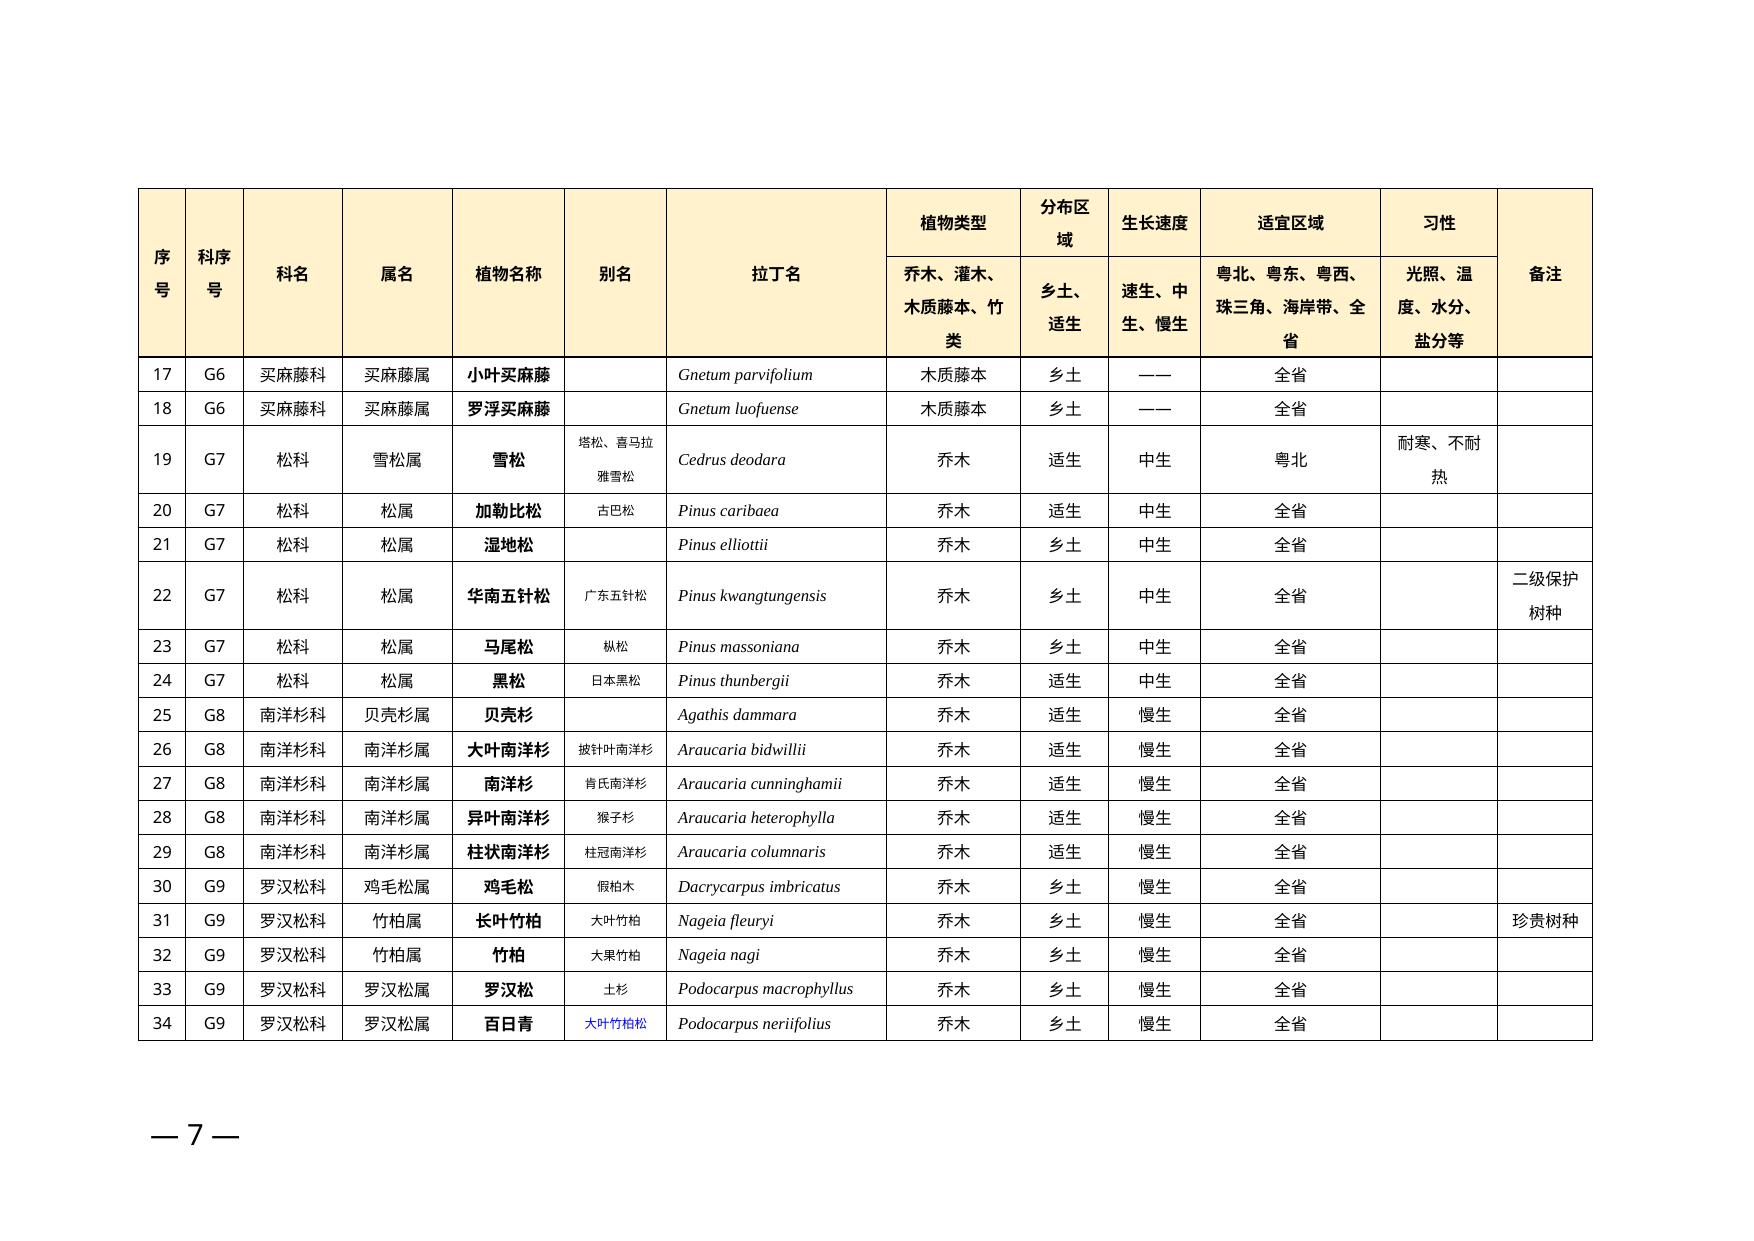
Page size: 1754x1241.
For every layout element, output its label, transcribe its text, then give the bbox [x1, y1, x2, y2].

table_cell 广东五针松 [565, 562, 666, 628]
table_header 习性 [1381, 189, 1497, 256]
table_cell 适生 [1021, 494, 1108, 527]
table_cell 19 [139, 426, 185, 492]
table_cell 贝壳杉属 [343, 698, 452, 731]
table_cell 慢生 [1109, 1006, 1200, 1040]
table_cell 罗浮买麻藤 [453, 392, 564, 425]
table_cell [1498, 767, 1592, 800]
table_header 植物类型 [887, 189, 1020, 256]
table_cell [1498, 869, 1592, 903]
table_cell 适生 [1021, 835, 1108, 868]
table_cell 全省 [1201, 392, 1380, 425]
table_cell 罗汉松科 [244, 938, 342, 971]
table_cell Gnetum parvifolium [667, 358, 886, 391]
table_cell 32 [139, 938, 185, 971]
table_cell 17 [139, 358, 185, 391]
table_cell 罗汉松属 [343, 1006, 452, 1040]
table_cell 全省 [1201, 869, 1380, 903]
table_cell 南洋杉科 [244, 698, 342, 731]
table_cell [1498, 392, 1592, 425]
table_cell 28 [139, 801, 185, 834]
table_cell 木质藤本 [887, 358, 1020, 391]
table_cell 中生 [1109, 664, 1200, 697]
table_cell G7 [186, 630, 243, 663]
table_cell [1381, 767, 1497, 800]
table_cell [1381, 904, 1497, 937]
table_cell 乔木 [887, 904, 1020, 937]
table_cell 松属 [343, 562, 452, 628]
table_header 别名 [565, 189, 666, 356]
table_cell 古巴松 [565, 494, 666, 527]
table_cell 土杉 [565, 972, 666, 1005]
table_cell 慢生 [1109, 698, 1200, 731]
table_cell 全省 [1201, 904, 1380, 937]
table_cell 假柏木 [565, 869, 666, 903]
table_cell [1381, 698, 1497, 731]
table_cell 雪松属 [343, 426, 452, 492]
table_cell G7 [186, 426, 243, 492]
table_cell G8 [186, 767, 243, 800]
table_cell 乡土、适生 [1021, 257, 1108, 356]
table_cell 松科 [244, 426, 342, 492]
table_cell 乔木 [887, 664, 1020, 697]
table_cell [1381, 1006, 1497, 1040]
table_cell Nageia fleuryi [667, 904, 886, 937]
table_cell G7 [186, 494, 243, 527]
table_header 分布区域 [1021, 189, 1108, 256]
table_cell 乔木 [887, 1006, 1020, 1040]
table_cell 南洋杉科 [244, 835, 342, 868]
table_cell 全省 [1201, 732, 1380, 766]
table_cell [1381, 358, 1497, 391]
table_cell 全省 [1201, 835, 1380, 868]
table_cell Cedrus deodara [667, 426, 886, 492]
table_cell G7 [186, 562, 243, 628]
table_cell 25 [139, 698, 185, 731]
table_cell 松科 [244, 528, 342, 561]
table_cell Podocarpus macrophyllus [667, 972, 886, 1005]
table_cell 乔木 [887, 835, 1020, 868]
table_cell 乔木 [887, 698, 1020, 731]
table_cell 南洋杉科 [244, 801, 342, 834]
table_cell 乔木 [887, 767, 1020, 800]
table_cell 乡土 [1021, 904, 1108, 937]
table_cell 乡土 [1021, 528, 1108, 561]
table_cell 乔木 [887, 732, 1020, 766]
table_cell 竹柏 [453, 938, 564, 971]
table_cell 全省 [1201, 528, 1380, 561]
table_cell [565, 392, 666, 425]
table_cell 20 [139, 494, 185, 527]
table_cell [1498, 1006, 1592, 1040]
table_cell 乔木 [887, 494, 1020, 527]
table_cell 适生 [1021, 801, 1108, 834]
table_cell Araucaria heterophylla [667, 801, 886, 834]
table_cell Araucaria columnaris [667, 835, 886, 868]
table_cell 买麻藤科 [244, 392, 342, 425]
table_cell 大叶南洋杉 [453, 732, 564, 766]
table_cell 乔木 [887, 426, 1020, 492]
table_cell 26 [139, 732, 185, 766]
table_cell 南洋杉属 [343, 732, 452, 766]
table_cell 33 [139, 972, 185, 1005]
table_cell 湿地松 [453, 528, 564, 561]
table_cell 枞松 [565, 630, 666, 663]
table_cell 松属 [343, 630, 452, 663]
table_cell [1498, 972, 1592, 1005]
table_cell 乔木、灌木、木质藤本、竹类 [887, 257, 1020, 356]
table_cell Agathis dammara [667, 698, 886, 731]
table_cell 竹柏属 [343, 938, 452, 971]
table_cell 南洋杉科 [244, 732, 342, 766]
table_cell 猴子杉 [565, 801, 666, 834]
table_cell 竹柏属 [343, 904, 452, 937]
table_cell 松属 [343, 528, 452, 561]
table_cell Pinus massoniana [667, 630, 886, 663]
table_cell [1381, 801, 1497, 834]
table_cell 慢生 [1109, 904, 1200, 937]
table_cell 华南五针松 [453, 562, 564, 628]
table_cell [565, 528, 666, 561]
table_cell G9 [186, 869, 243, 903]
table_cell Araucaria cunninghamii [667, 767, 886, 800]
table_cell 罗汉松科 [244, 869, 342, 903]
table_cell 慢生 [1109, 938, 1200, 971]
table_cell 光照、温度、水分、盐分等 [1381, 257, 1497, 356]
table_cell 日本黑松 [565, 664, 666, 697]
table_cell 百日青 [453, 1006, 564, 1040]
table_cell [1498, 358, 1592, 391]
table_cell 贝壳杉 [453, 698, 564, 731]
table_cell G7 [186, 528, 243, 561]
table_cell Gnetum luofuense [667, 392, 886, 425]
table_cell 22 [139, 562, 185, 628]
table_cell Pinus thunbergii [667, 664, 886, 697]
table_cell 罗汉松科 [244, 904, 342, 937]
table_cell 乡土 [1021, 358, 1108, 391]
table_cell 南洋杉 [453, 767, 564, 800]
table_cell 中生 [1109, 630, 1200, 663]
table_cell 乡土 [1021, 938, 1108, 971]
table_header 科名 [244, 189, 342, 356]
table_cell 南洋杉属 [343, 767, 452, 800]
table_cell [1498, 732, 1592, 766]
table_cell [1381, 562, 1497, 628]
table_cell 30 [139, 869, 185, 903]
table_cell 马尾松 [453, 630, 564, 663]
table_cell —— [1109, 392, 1200, 425]
table_cell 慢生 [1109, 732, 1200, 766]
table_cell 适生 [1021, 664, 1108, 697]
table_cell 乔木 [887, 938, 1020, 971]
table_cell [1381, 664, 1497, 697]
table_cell [1498, 801, 1592, 834]
table_cell 中生 [1109, 528, 1200, 561]
table_cell 全省 [1201, 972, 1380, 1005]
table_cell G9 [186, 1006, 243, 1040]
table_cell [1381, 630, 1497, 663]
table_header 科序号 [186, 189, 243, 356]
table_cell [1381, 869, 1497, 903]
table_cell Nageia nagi [667, 938, 886, 971]
table_cell 粤北、粤东、粤西、珠三角、海岸带、全省 [1201, 257, 1380, 356]
table_cell [1498, 698, 1592, 731]
table_cell 全省 [1201, 562, 1380, 628]
table_cell 柱状南洋杉 [453, 835, 564, 868]
table_cell G7 [186, 664, 243, 697]
table_cell [1498, 835, 1592, 868]
table_cell Araucaria bidwillii [667, 732, 886, 766]
table_cell 全省 [1201, 1006, 1380, 1040]
table_cell 南洋杉属 [343, 835, 452, 868]
table_cell G9 [186, 972, 243, 1005]
table_cell 速生、中生、慢生 [1109, 257, 1200, 356]
table_cell 乔木 [887, 562, 1020, 628]
table_cell G8 [186, 801, 243, 834]
table_cell 乡土 [1021, 630, 1108, 663]
table_cell G8 [186, 732, 243, 766]
table_cell 披针叶南洋杉 [565, 732, 666, 766]
table_cell [1381, 938, 1497, 971]
table_cell 中生 [1109, 426, 1200, 492]
table_cell 全省 [1201, 938, 1380, 971]
table_cell 买麻藤科 [244, 358, 342, 391]
table_cell 罗汉松科 [244, 972, 342, 1005]
table_cell 29 [139, 835, 185, 868]
table_cell [1498, 426, 1592, 492]
table_header 备注 [1498, 189, 1592, 356]
table_cell 中生 [1109, 494, 1200, 527]
table_cell 乡土 [1021, 392, 1108, 425]
table_cell 慢生 [1109, 869, 1200, 903]
table_cell 乡土 [1021, 562, 1108, 628]
table_cell [1498, 494, 1592, 527]
table_header 属名 [343, 189, 452, 356]
table_cell 乔木 [887, 630, 1020, 663]
table_header 序号 [139, 189, 185, 356]
table_cell 21 [139, 528, 185, 561]
table_cell 全省 [1201, 630, 1380, 663]
table_cell Pinus kwangtungensis [667, 562, 886, 628]
table_cell 31 [139, 904, 185, 937]
table_cell 珍贵树种 [1498, 904, 1592, 937]
table_cell 慢生 [1109, 972, 1200, 1005]
table_cell 全省 [1201, 698, 1380, 731]
table_header 生长速度 [1109, 189, 1200, 256]
table_cell 小叶买麻藤 [453, 358, 564, 391]
table_cell 粤北 [1201, 426, 1380, 492]
table_cell G6 [186, 358, 243, 391]
table_cell [1498, 528, 1592, 561]
table_header 植物名称 [453, 189, 564, 356]
table_cell 黑松 [453, 664, 564, 697]
table_cell [565, 358, 666, 391]
table_cell Pinus caribaea [667, 494, 886, 527]
table_cell 罗汉松属 [343, 972, 452, 1005]
table_cell 松科 [244, 664, 342, 697]
table_cell 慢生 [1109, 835, 1200, 868]
table_cell 适生 [1021, 767, 1108, 800]
table_cell 27 [139, 767, 185, 800]
table_cell 松属 [343, 664, 452, 697]
table_cell [1381, 494, 1497, 527]
table_cell [1498, 630, 1592, 663]
table_cell G9 [186, 938, 243, 971]
table_cell 乔木 [887, 869, 1020, 903]
table_cell 乔木 [887, 801, 1020, 834]
table_cell Pinus elliottii [667, 528, 886, 561]
table_cell Podocarpus neriifolius [667, 1006, 886, 1040]
table_cell G8 [186, 835, 243, 868]
table_cell [1498, 664, 1592, 697]
table_cell 塔松、喜马拉雅雪松 [565, 426, 666, 492]
table_header 拉丁名 [667, 189, 886, 356]
table_cell G6 [186, 392, 243, 425]
table_cell 买麻藤属 [343, 358, 452, 391]
table_cell 鸡毛松 [453, 869, 564, 903]
table_cell 二级保护树种 [1498, 562, 1592, 628]
table_cell 鸡毛松属 [343, 869, 452, 903]
table_cell 全省 [1201, 767, 1380, 800]
table_cell [1498, 938, 1592, 971]
table_cell G8 [186, 698, 243, 731]
table_cell 24 [139, 664, 185, 697]
table_cell [1381, 392, 1497, 425]
table_cell Dacrycarpus imbricatus [667, 869, 886, 903]
table_cell 大叶竹柏松 [565, 1006, 666, 1040]
table_cell 肯氏南洋杉 [565, 767, 666, 800]
table_cell 异叶南洋杉 [453, 801, 564, 834]
table_cell 乡土 [1021, 1006, 1108, 1040]
table_cell 长叶竹柏 [453, 904, 564, 937]
table_cell 加勒比松 [453, 494, 564, 527]
table_cell 乔木 [887, 972, 1020, 1005]
table_cell 适生 [1021, 698, 1108, 731]
table_cell 耐寒、不耐热 [1381, 426, 1497, 492]
table_cell 大叶竹柏 [565, 904, 666, 937]
table_cell 34 [139, 1006, 185, 1040]
table_cell 适生 [1021, 426, 1108, 492]
table_cell 乔木 [887, 528, 1020, 561]
table_cell 慢生 [1109, 767, 1200, 800]
table_cell 慢生 [1109, 801, 1200, 834]
table_cell —— [1109, 358, 1200, 391]
table_cell 买麻藤属 [343, 392, 452, 425]
table_cell 乡土 [1021, 869, 1108, 903]
table_cell 全省 [1201, 358, 1380, 391]
table_cell 松科 [244, 562, 342, 628]
table_cell 木质藤本 [887, 392, 1020, 425]
table_cell 全省 [1201, 664, 1380, 697]
table_cell [1381, 732, 1497, 766]
table_cell 23 [139, 630, 185, 663]
table_cell [1381, 528, 1497, 561]
table_cell 全省 [1201, 494, 1380, 527]
table_cell 大果竹柏 [565, 938, 666, 971]
table_cell 罗汉松科 [244, 1006, 342, 1040]
table_cell 适生 [1021, 732, 1108, 766]
table_cell 乡土 [1021, 972, 1108, 1005]
table_cell 全省 [1201, 801, 1380, 834]
table_cell 松属 [343, 494, 452, 527]
table_cell 罗汉松 [453, 972, 564, 1005]
table_cell [1381, 835, 1497, 868]
table_cell 松科 [244, 494, 342, 527]
table_header 适宜区域 [1201, 189, 1380, 256]
table_cell G9 [186, 904, 243, 937]
table_cell 南洋杉属 [343, 801, 452, 834]
table_cell [1381, 972, 1497, 1005]
table_cell 南洋杉科 [244, 767, 342, 800]
table_cell 雪松 [453, 426, 564, 492]
table_cell 中生 [1109, 562, 1200, 628]
table_cell [565, 698, 666, 731]
table_cell 松科 [244, 630, 342, 663]
table_cell 柱冠南洋杉 [565, 835, 666, 868]
table_cell 18 [139, 392, 185, 425]
